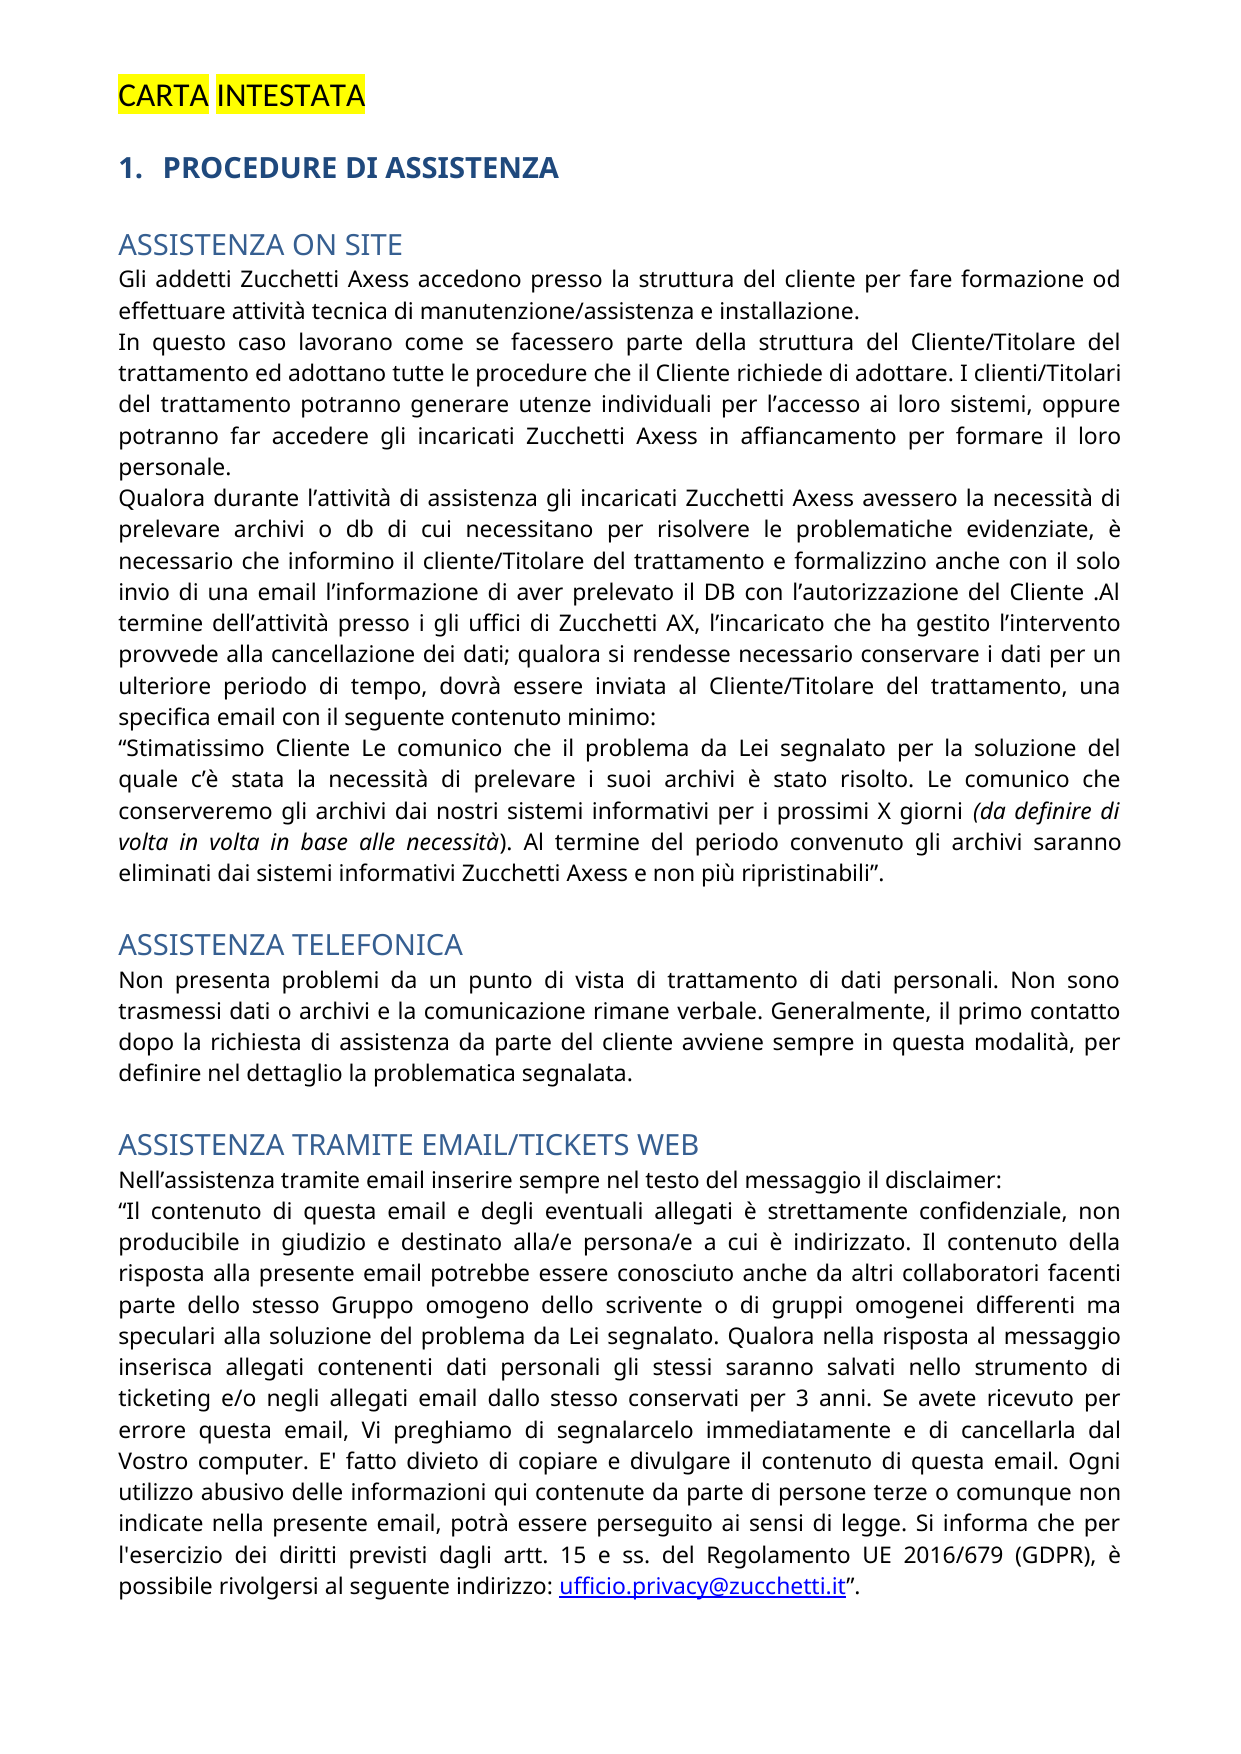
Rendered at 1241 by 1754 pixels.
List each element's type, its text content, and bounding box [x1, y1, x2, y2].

text Non presenta problemi da un punto di vista di trattamento di dati personali. Non sono trasmessi dati o archivi e la comunicazione rimane verbale. Generalmente, il primo contatto dopo la richiesta di assistenza da parte del cliente avviene sempre in questa modalità, per definire nel dettaglio la problematica segnalata. [118, 963, 1122, 1088]
text In questo caso lavorano come se facessero parte della struttura del Cliente/Titolare del trattamento ed adottano tutte le procedure che il Cliente richiede di adottare. I clienti/Titolari del trattamento potranno generare utenze individuali per l’accesso ai loro sistemi, oppure potranno far accedere gli incaricati Zucchetti Axess in affiancamento per formare il loro personale. [118, 326, 1122, 482]
subtitle ASSISTENZA TRAMITE EMAIL/TICKETS WEB [118, 1124, 1122, 1164]
text “Stimatissimo Cliente Le comunico che il problema da Lei segnalato per la soluzione del quale c’è stata la necessità di prelevare i suoi archivi è stato risolto. Le comunico che conserveremo gli archivi dai nostri sistemi informativi per i prossimi X giorni (da definire di volta in volta in base alle necessità). Al termine del periodo convenuto gli archivi saranno eliminati dai sistemi informativi Zucchetti Axess e non più ripristinabili”. [118, 732, 1122, 888]
subtitle ASSISTENZA ON SITE [118, 224, 1122, 263]
subtitle ASSISTENZA TELEFONICA [118, 924, 1122, 963]
text Gli addetti Zucchetti Axess accedono presso la struttura del cliente per fare formazione od effettuare attività tecnica di manutenzione/assistenza e installazione. [118, 263, 1122, 326]
text Qualora durante l’attività di assistenza gli incaricati Zucchetti Axess avessero la necessità di prelevare archivi o db di cui necessitano per risolvere le problematiche evidenziate, è necessario che informino il cliente/Titolare del trattamento e formalizzino anche con il solo invio di una email l’informazione di aver prelevato il DB con l’autorizzazione del Cliente .Al termine dell’attività presso i gli uffici di Zucchetti AX, l’incaricato che ha gestito l’intervento provvede alla cancellazione dei dati; qualora si rendesse necessario conservare i dati per un ulteriore periodo di tempo, dovrà essere inviata al Cliente/Titolare del trattamento, una specifica email con il seguente contenuto minimo: [118, 482, 1122, 732]
text Nell’assistenza tramite email inserire sempre nel testo del messaggio il disclaimer: [118, 1164, 1122, 1195]
text “Il contenuto di questa email e degli eventuali allegati è strettamente confidenziale, non producibile in giudizio e destinato alla/e persona/e a cui è indirizzato. Il contenuto della risposta alla presente email potrebbe essere conosciuto anche da altri collaboratori facenti parte dello stesso Gruppo omogeno dello scrivente o di gruppi omogenei differenti ma speculari alla soluzione del problema da Lei segnalato. Qualora nella risposta al messaggio inserisca allegati contenenti dati personali gli stessi saranno salvati nello strumento di ticketing e/o negli allegati email dallo stesso conservati per 3 anni. Se avete ricevuto per errore questa email, Vi preghiamo di segnalarcelo immediatamente e di cancellarla dal Vostro computer. E' fatto divieto di copiare e divulgare il contenuto di questa email. Ogni utilizzo abusivo delle informazioni qui contenute da parte di persone terze o comunque non indicate nella presente email, potrà essere perseguito ai sensi di legge. Si informa che per l'esercizio dei diritti previsti dagli artt. 15 e ss. del Regolamento UE 2016/679 (GDPR), è possibile rivolgersi al seguente indirizzo: ufficio.privacy@zucchetti.it”. [118, 1195, 1122, 1601]
subtitle PROCEDURE DI ASSISTENZA [118, 148, 1122, 187]
